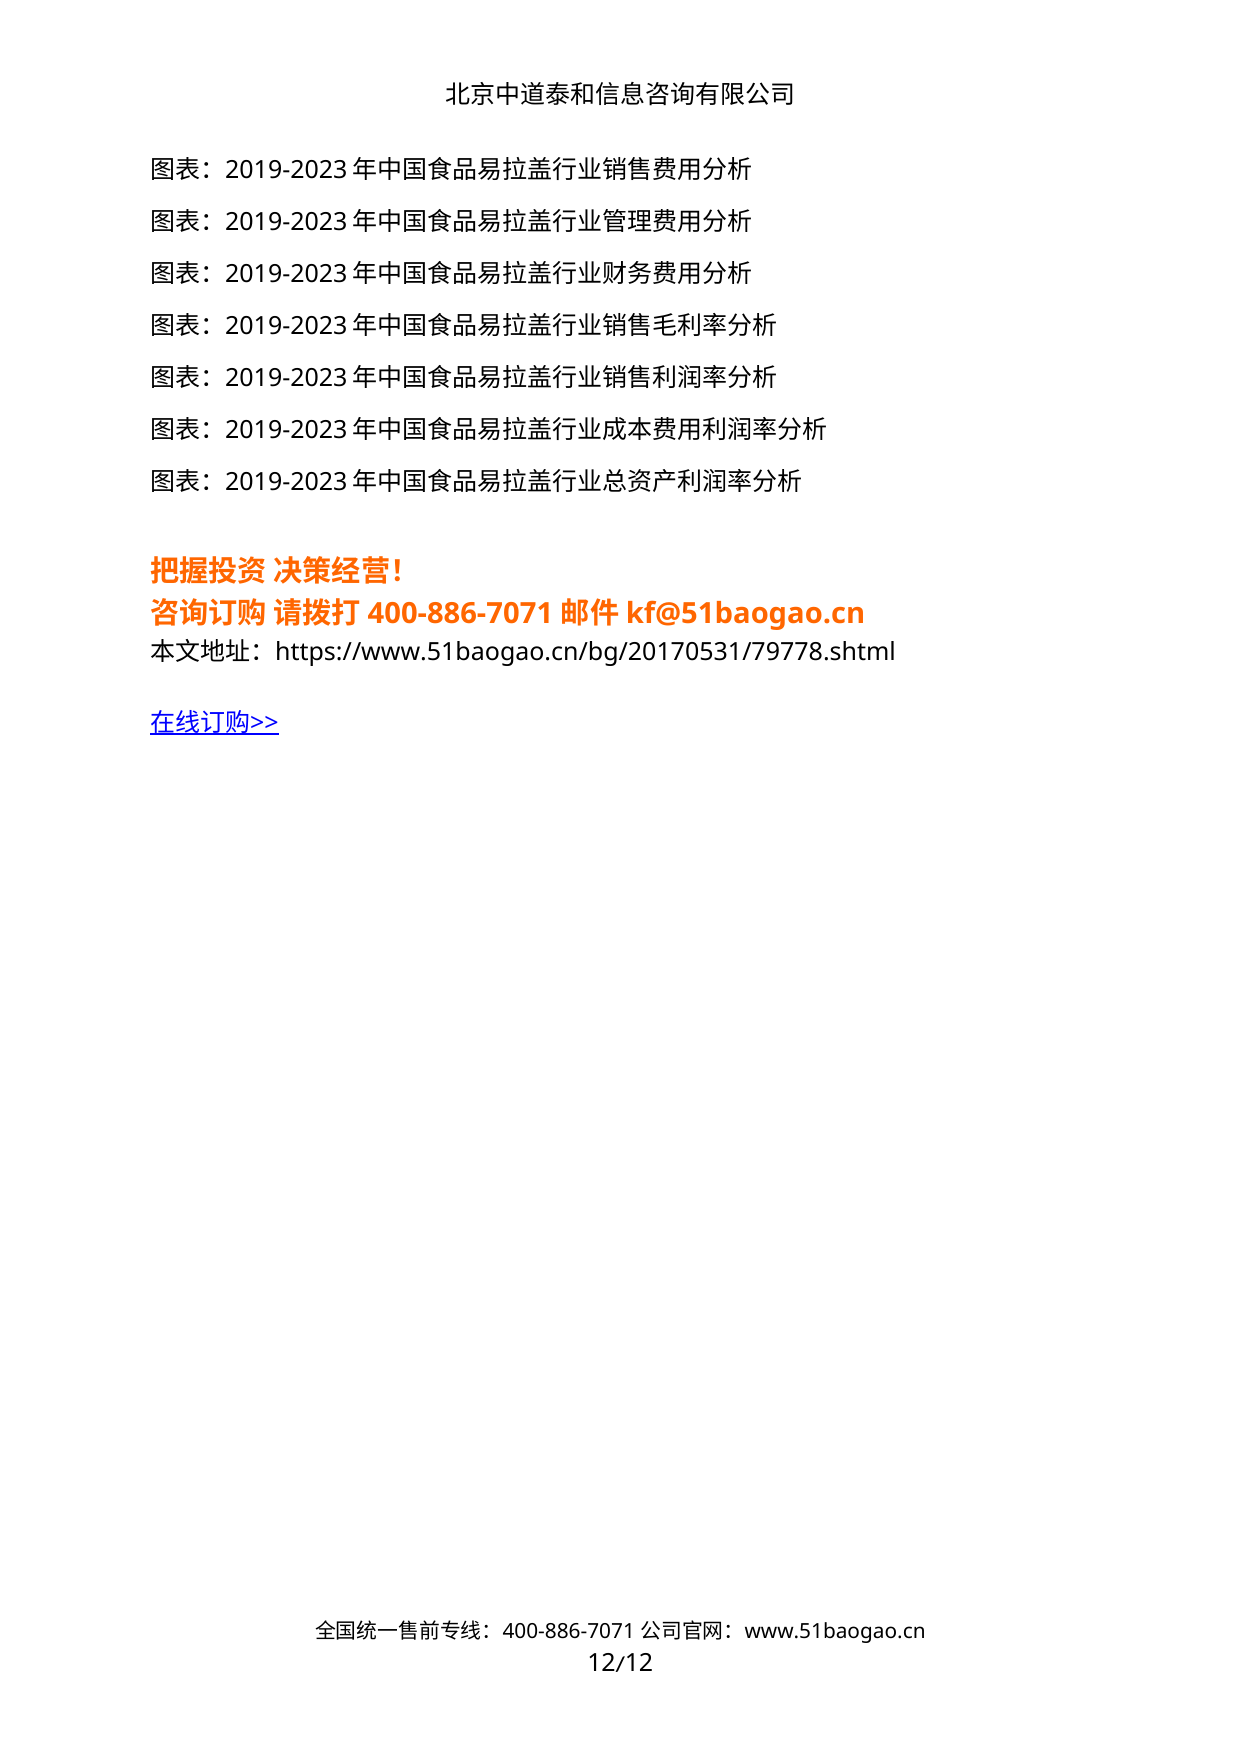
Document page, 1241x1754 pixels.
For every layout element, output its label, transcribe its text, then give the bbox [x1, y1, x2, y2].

text 图表：2019-2023年中国食品易拉盖行业成本费用利润率分析 [150, 409, 1090, 446]
text 图表：2019-2023年中国食品易拉盖行业总资产利润率分析 [150, 461, 1090, 497]
text 图表：2019-2023年中国食品易拉盖行业财务费用分析 [150, 254, 1090, 290]
text 图表：2019-2023年中国食品易拉盖行业销售利润率分析 [150, 357, 1090, 394]
text 图表：2019-2023年中国食品易拉盖行业管理费用分析 [150, 202, 1090, 238]
text 图表：2019-2023年中国食品易拉盖行业销售毛利率分析 [150, 306, 1090, 342]
text 把握投资 决策经营！咨询订购 请拨打 400-886-7071 邮件 kf@51baogao.cn本文地址：https://www.51baogao.cn/bg/20170531/79778.shtml [150, 513, 1090, 668]
text 图表：2019-2023年中国食品易拉盖行业销售费用分析 [150, 150, 1090, 186]
text 在线订购>> [150, 668, 1090, 738]
